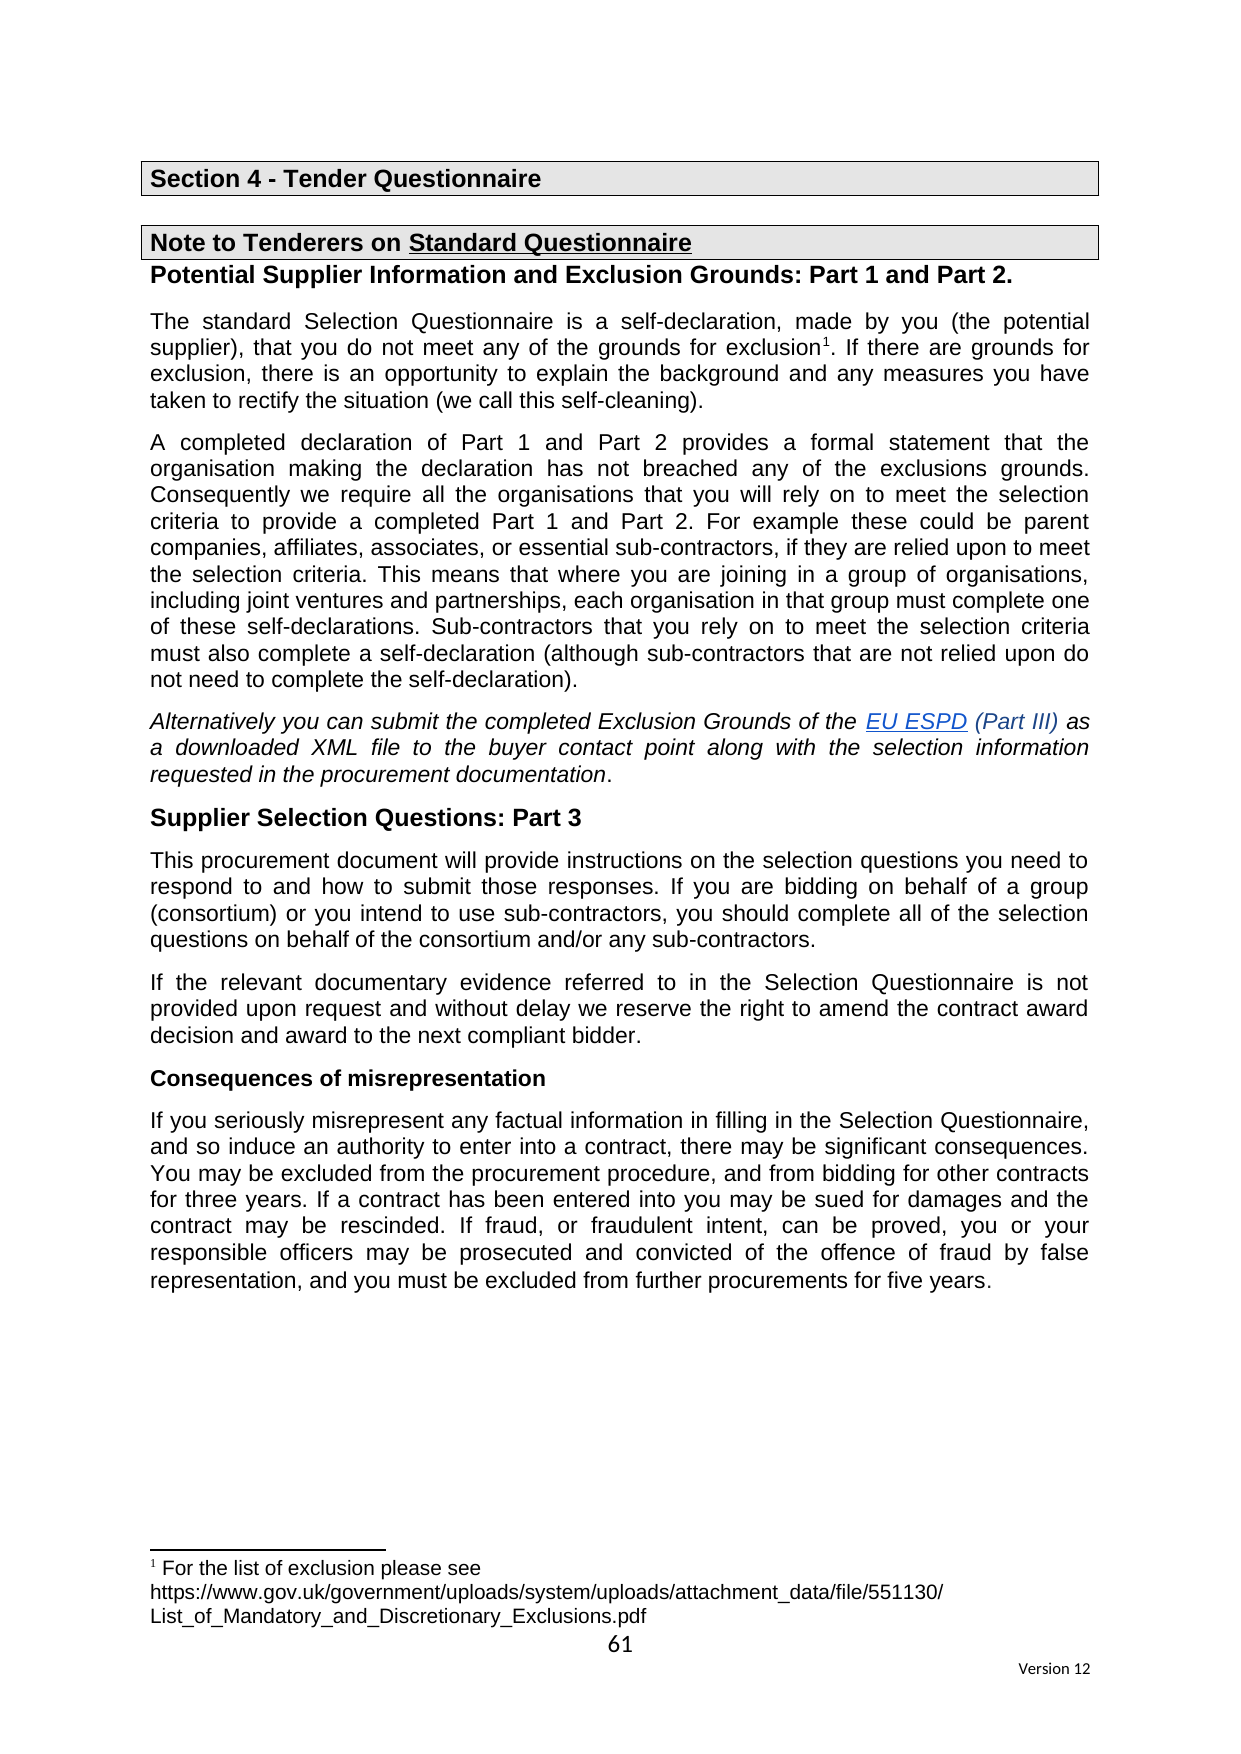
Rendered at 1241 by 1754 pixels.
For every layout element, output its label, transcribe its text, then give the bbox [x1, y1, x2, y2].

text A completed declaration of Part 1 and Part 2 provides a formal statement that the organisation making the declaration has not breached any of the exclusions grounds. Consequently we require all the organisations that you will rely on to meet the selection criteria to provide a completed Part 1 and Part 2. For example these could be parent companies, affiliates, associates, or essential sub-contractors, if they are relied upon to meet the selection criteria. This means that where you are joining in a group of organisations, including joint ventures and partnerships, each organisation in that group must complete one of these self-declarations. Sub-contractors that you rely on to meet the selection criteria must also complete a self-declaration (although sub-contractors that are not relied upon do not need to complete the self-declaration). [150, 429, 1090, 692]
text Alternatively you can submit the completed Exclusion Grounds of the EU ESPD (Part III) as a downloaded XML file to the buyer contact point along with the selection information requested in the procurement documentation. [150, 708, 1090, 787]
text If you seriously misrepresent any factual information in filling in the Selection Questionnaire, and so induce an authority to enter into a contract, there may be significant consequences. You may be excluded from the procurement procedure, and from bidding for other contracts for three years. If a contract has been entered into you may be sued for damages and the contract may be rescinded. If fraud, or fraudulent intent, can be proved, you or your responsible officers may be prosecuted and convicted of the offence of fraud by false representation, and you must be excluded from further procurements for five years. [150, 1107, 1090, 1294]
text If the relevant documentary evidence referred to in the Selection Questionnaire is not provided upon request and without delay we reserve the right to amend the contract award decision and award to the next compliant bidder. [150, 969, 1089, 1048]
text Consequences of misrepresentation [150, 1065, 1090, 1091]
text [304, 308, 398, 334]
text The standard Selection Questionnaire is a self-declaration, made by you (the potential supplier), that you do not meet any of the grounds for exclusion. If there are grounds for exclusion, there is an opportunity to explain the background and any measures you have taken to rectify the situation (we call this self-cleaning). [150, 334, 1090, 413]
title Note to Tenderers on Standard Questionnaire [142, 226, 1098, 259]
text Supplier Selection Questions: Part 3 [150, 803, 1090, 831]
title Section 4 - Tender Questionnaire [142, 162, 1098, 195]
text This procurement document will provide instructions on the selection questions you need to respond to and how to submit those responses. If you are bidding on behalf of a group (consortium) or you intend to use sub-contractors, you should complete all of the selection questions on behalf of the consortium and/or any sub-contractors. [150, 847, 1089, 952]
text Potential Supplier Information and Exclusion Grounds: Part 1 and Part 2. [150, 260, 1090, 289]
